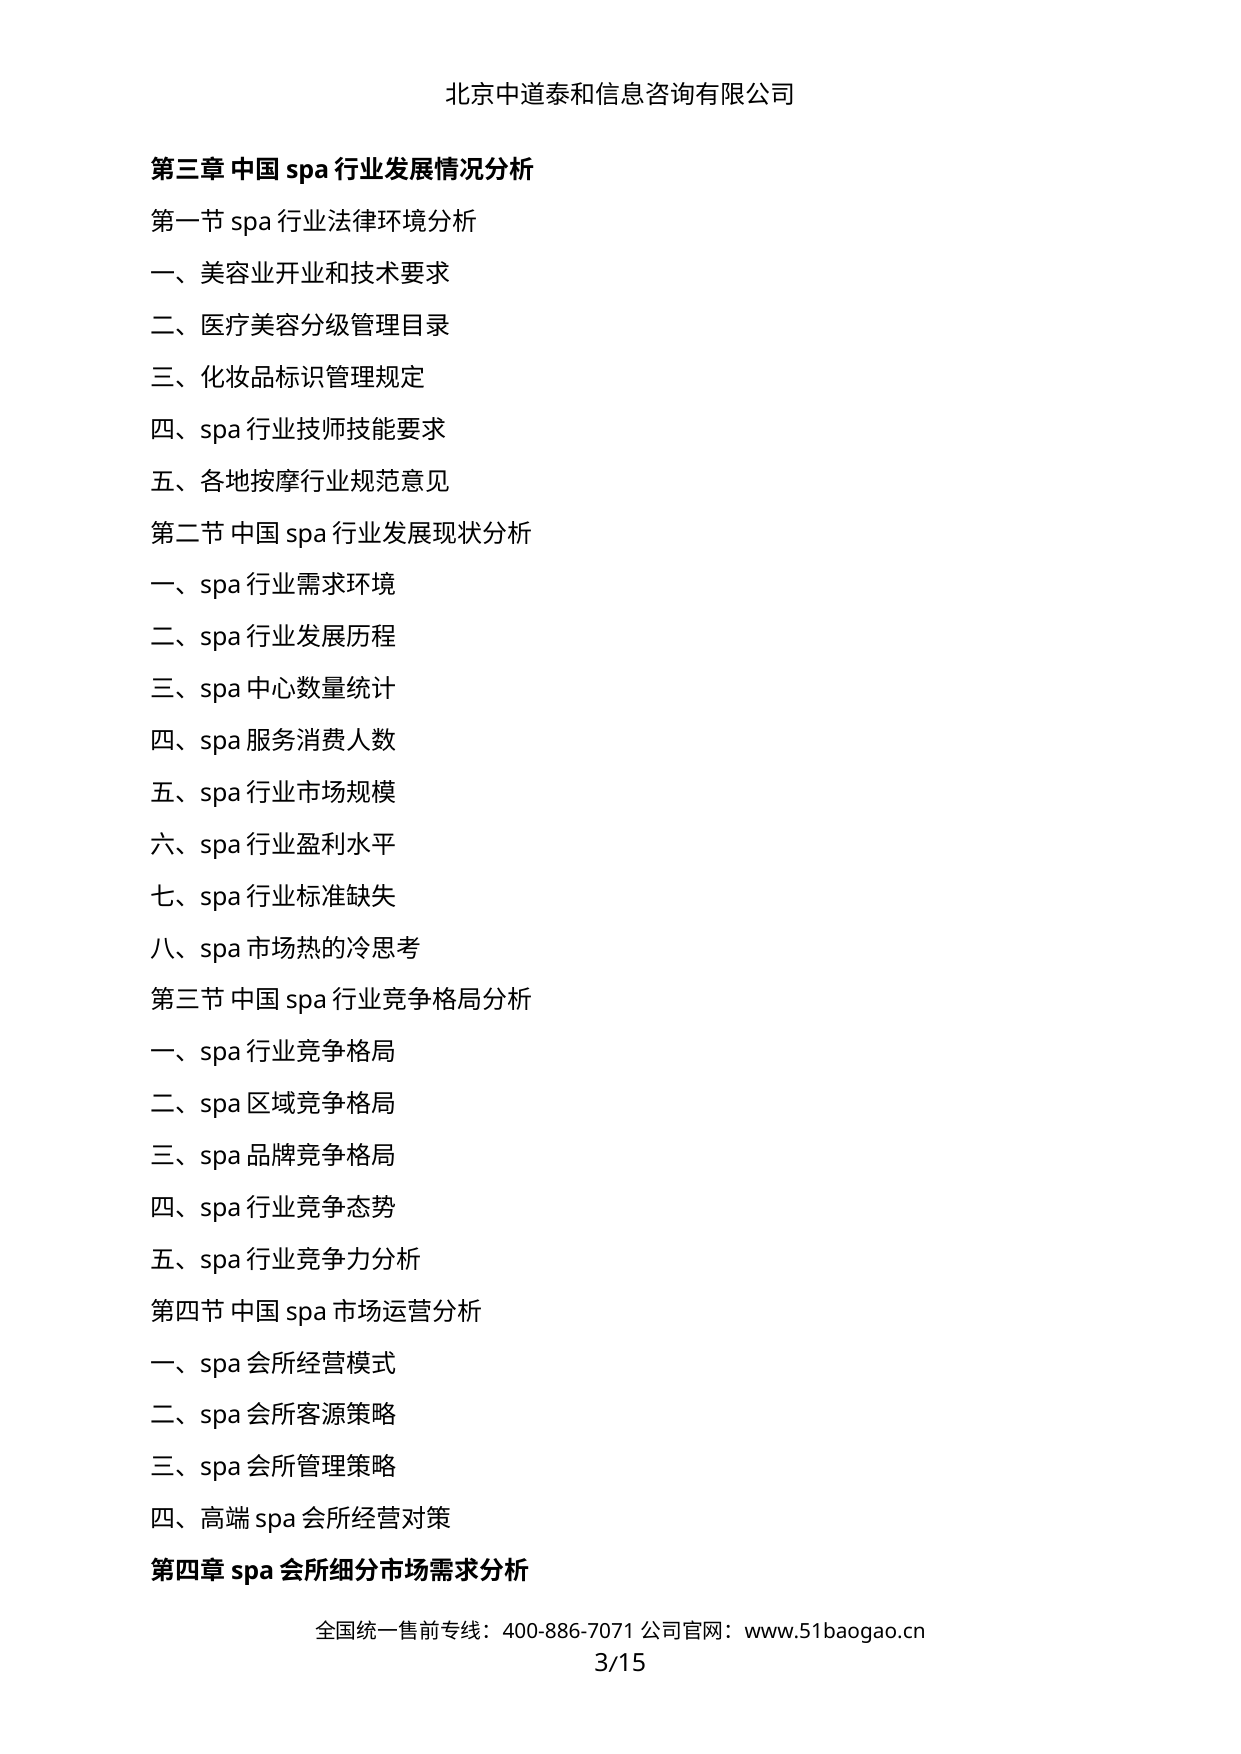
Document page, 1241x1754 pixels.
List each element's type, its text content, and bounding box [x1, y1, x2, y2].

text 一、spa行业需求环境 [150, 565, 1090, 601]
text 二、spa区域竞争格局 [150, 1084, 1090, 1120]
text 四、高端spa会所经营对策 [150, 1499, 1090, 1535]
text 二、spa会所客源策略 [150, 1395, 1090, 1431]
text 第二节 中国spa行业发展现状分析 [150, 513, 1090, 549]
text 三、spa会所管理策略 [150, 1447, 1090, 1483]
text 三、化妆品标识管理规定 [150, 357, 1090, 394]
text 一、spa会所经营模式 [150, 1343, 1090, 1379]
text 七、spa行业标准缺失 [150, 876, 1090, 912]
text 四、spa行业技师技能要求 [150, 409, 1090, 446]
text 四、spa服务消费人数 [150, 721, 1090, 757]
text 五、spa行业市场规模 [150, 772, 1090, 809]
text 三、spa品牌竞争格局 [150, 1136, 1090, 1172]
text 一、spa行业竞争格局 [150, 1032, 1090, 1068]
text 五、spa行业竞争力分析 [150, 1239, 1090, 1276]
text 第三节 中国spa行业竞争格局分析 [150, 980, 1090, 1016]
text 五、各地按摩行业规范意见 [150, 461, 1090, 497]
text 二、医疗美容分级管理目录 [150, 306, 1090, 342]
text 四、spa行业竞争态势 [150, 1187, 1090, 1224]
text 八、spa市场热的冷思考 [150, 928, 1090, 964]
text 第一节 spa行业法律环境分析 [150, 202, 1090, 238]
text 三、spa中心数量统计 [150, 669, 1090, 705]
text 二、spa行业发展历程 [150, 617, 1090, 653]
text 六、spa行业盈利水平 [150, 824, 1090, 861]
text 一、美容业开业和技术要求 [150, 254, 1090, 290]
text 第四章 spa会所细分市场需求分析 [150, 1551, 1090, 1587]
text 第三章 中国spa行业发展情况分析 [150, 150, 1090, 186]
text 第四节 中国spa市场运营分析 [150, 1291, 1090, 1327]
